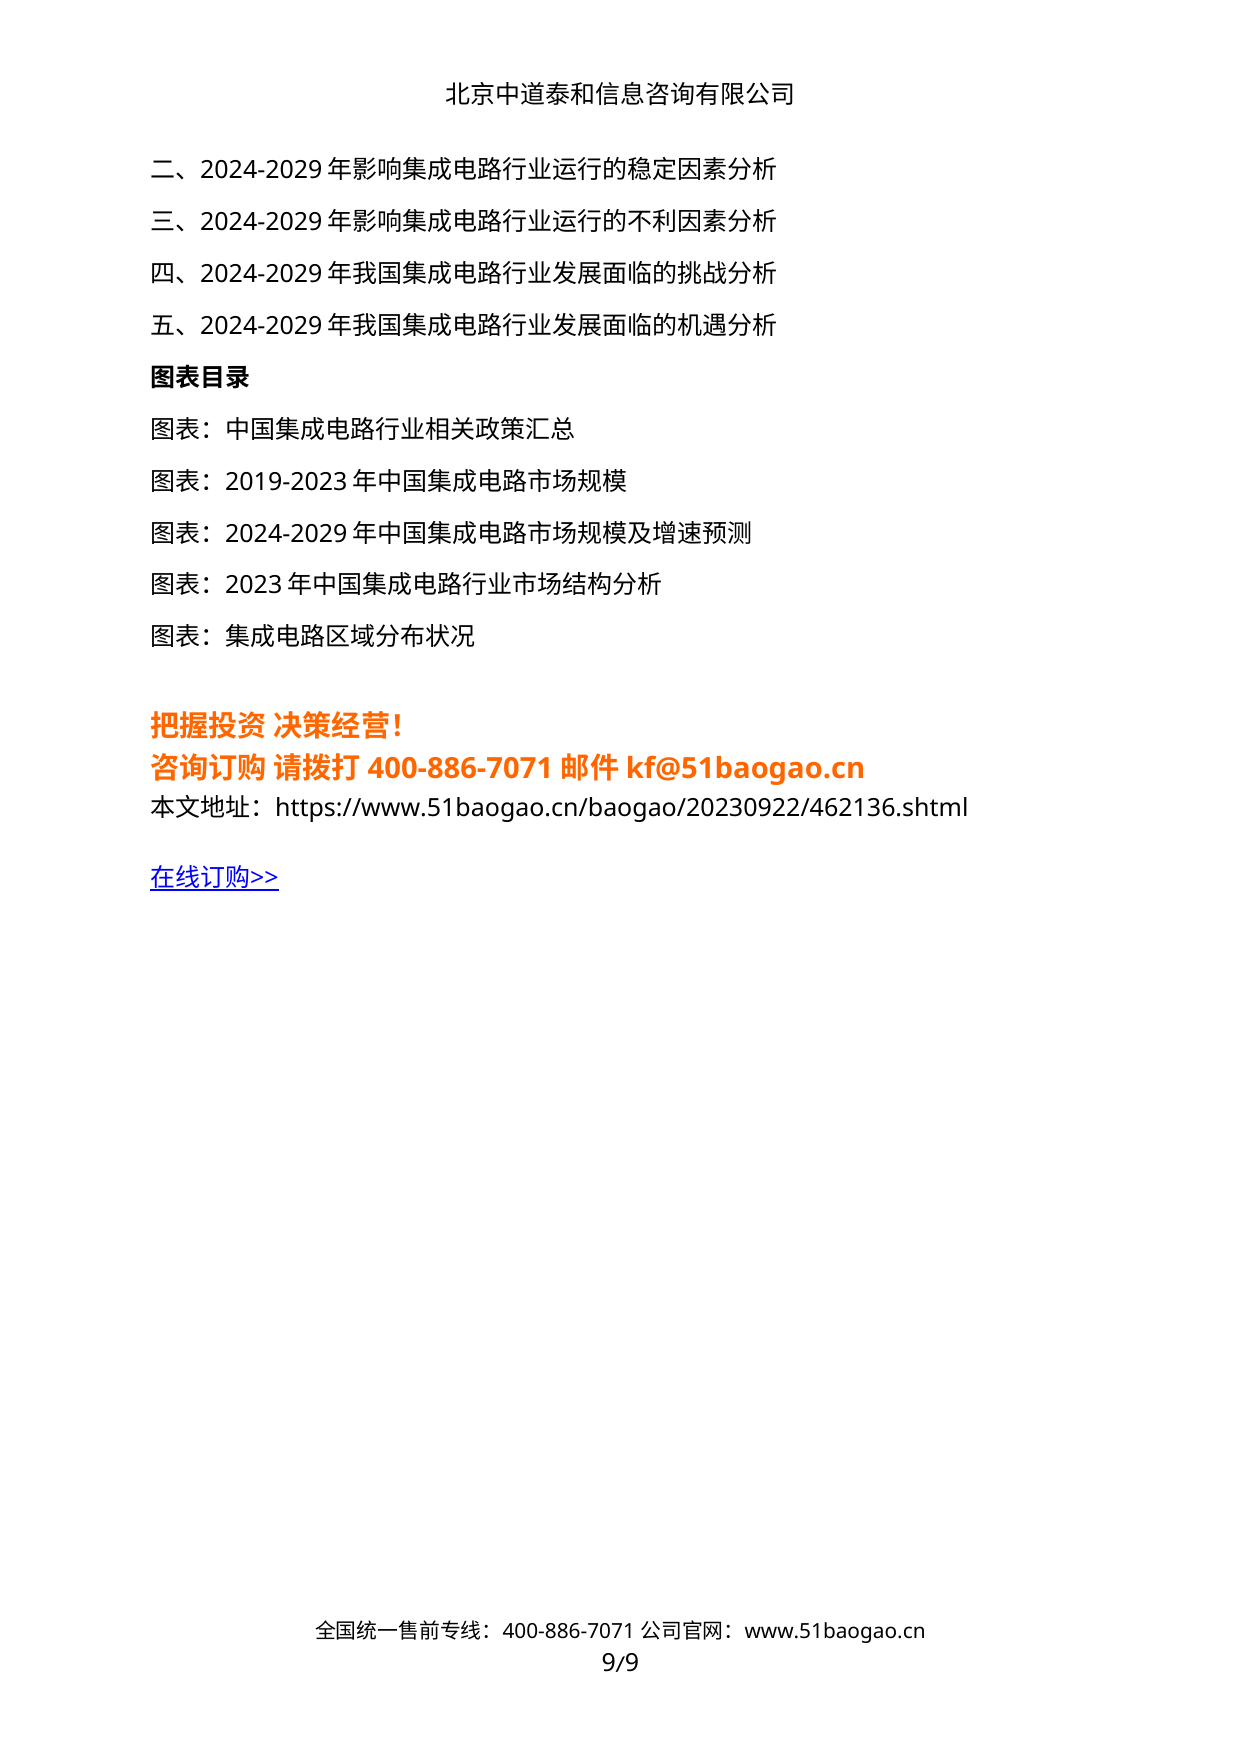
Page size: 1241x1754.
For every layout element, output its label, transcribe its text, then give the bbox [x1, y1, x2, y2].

text 在线订购>> [150, 824, 1090, 894]
text 图表目录 [150, 357, 1090, 394]
text 四、2024-2029年我国集成电路行业发展面临的挑战分析 [150, 254, 1090, 290]
text 五、2024-2029年我国集成电路行业发展面临的机遇分析 [150, 306, 1090, 342]
text 图表：2019-2023年中国集成电路市场规模 [150, 461, 1090, 497]
text 图表：2024-2029年中国集成电路市场规模及增速预测 [150, 513, 1090, 549]
text 三、2024-2029年影响集成电路行业运行的不利因素分析 [150, 202, 1090, 238]
text 图表：集成电路区域分布状况 [150, 617, 1090, 653]
text 把握投资 决策经营！咨询订购 请拨打 400-886-7071 邮件 kf@51baogao.cn本文地址：https://www.51baogao.cn/baogao/20230922/462136.shtml [150, 669, 1090, 824]
text 二、2024-2029年影响集成电路行业运行的稳定因素分析 [150, 150, 1090, 186]
text 图表：中国集成电路行业相关政策汇总 [150, 409, 1090, 446]
text 图表：2023年中国集成电路行业市场结构分析 [150, 565, 1090, 601]
